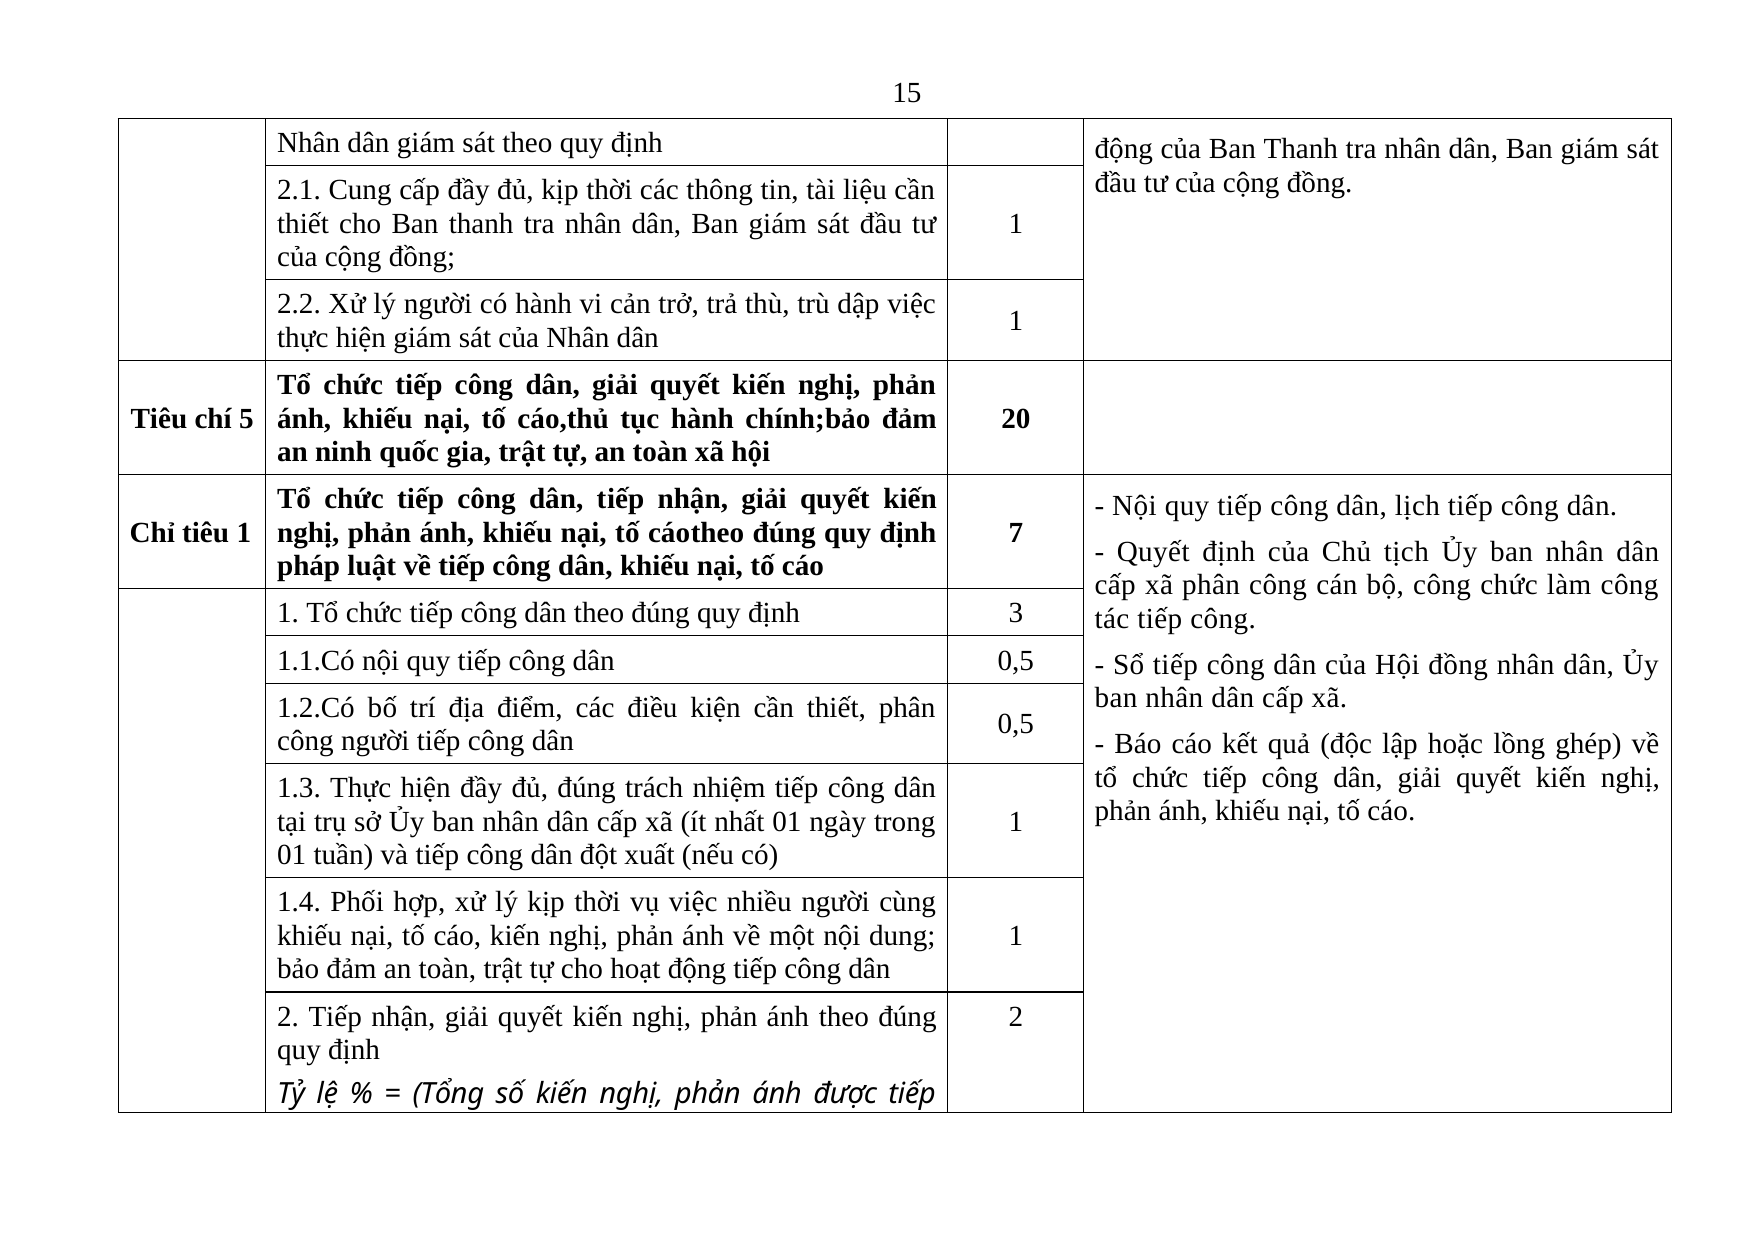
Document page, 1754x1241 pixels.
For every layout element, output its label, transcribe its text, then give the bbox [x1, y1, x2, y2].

table_cell 3 [948, 589, 1083, 635]
table_cell 1 [948, 878, 1083, 991]
table_cell 2.2. Xử lý người có hành vi cản trở, trả thù, trù dập việc thực hiện giám sát của Nhân dân [266, 280, 947, 360]
table_cell 1.1.Có nội quy tiếp công dân [266, 636, 947, 682]
table_cell 2.1. Cung cấp đầy đủ, kịp thời các thông tin, tài liệu cần thiết cho Ban thanh tra nhân dân, Ban giám sát đầu tư của cộng đồng; [266, 166, 947, 279]
table_cell 1.3. Thực hiện đầy đủ, đúng trách nhiệm tiếp công dân tại trụ sở Ủy ban nhân dân cấp xã (ít nhất 01 ngày trong 01 tuần) và tiếp công dân đột xuất (nếu có) [266, 764, 947, 877]
table_cell 1 [948, 280, 1083, 360]
table_cell 1 [948, 764, 1083, 877]
table_cell [1084, 361, 1671, 474]
table_cell 2 [948, 993, 1083, 1112]
table_cell 1.4. Phối hợp, xử lý kịp thời vụ việc nhiều người cùng khiếu nại, tố cáo, kiến nghị, phản ánh về một nội dung; bảo đảm an toàn, trật tự cho hoạt động tiếp công dân [266, 878, 947, 991]
table_cell Tổ chức tiếp công dân, giải quyết kiến nghị, phản ánh, khiếu nại, tố cáo,thủ tục hành chính;bảo đảm an ninh quốc gia, trật tự, an toàn xã hội [266, 361, 947, 474]
table_cell 1. Tổ chức tiếp công dân theo đúng quy định [266, 589, 947, 635]
table_cell 0,5 [948, 636, 1083, 682]
table_cell [119, 589, 265, 1112]
table_cell Chỉ tiêu 1 [119, 475, 265, 588]
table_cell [266, 119, 947, 165]
table_cell Tổ chức tiếp công dân, tiếp nhận, giải quyết kiến nghị, phản ánh, khiếu nại, tố cáotheo đúng quy định pháp luật về tiếp công dân, khiếu nại, tố cáo [266, 475, 947, 588]
table_cell 1 [948, 166, 1083, 279]
table_cell - Nội quy tiếp công dân, lịch tiếp công dân. - Quyết định của Chủ tịch Ủy ban nhân dân cấp xã phân công cán bộ, công chức làm công tác tiếp công. - Sổ tiếp công dân của Hội đồng nhân dân, Ủy ban nhân dân cấp xã. - Báo cáo kết quả (độc lập hoặc lồng ghép) về tổ chức tiếp công dân, giải quyết kiến nghị, phản ánh, khiếu nại, tố cáo. [1084, 475, 1671, 1112]
table_cell 20 [948, 361, 1083, 474]
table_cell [266, 993, 947, 1112]
table_cell Tiêu chí 5 [119, 361, 265, 474]
table_cell 1.2.Có bố trí địa điểm, các điều kiện cần thiết, phân công người tiếp công dân [266, 684, 947, 763]
table_cell 2 [948, 119, 1083, 165]
table_cell 7 [948, 475, 1083, 588]
table_cell 0,5 [948, 684, 1083, 763]
